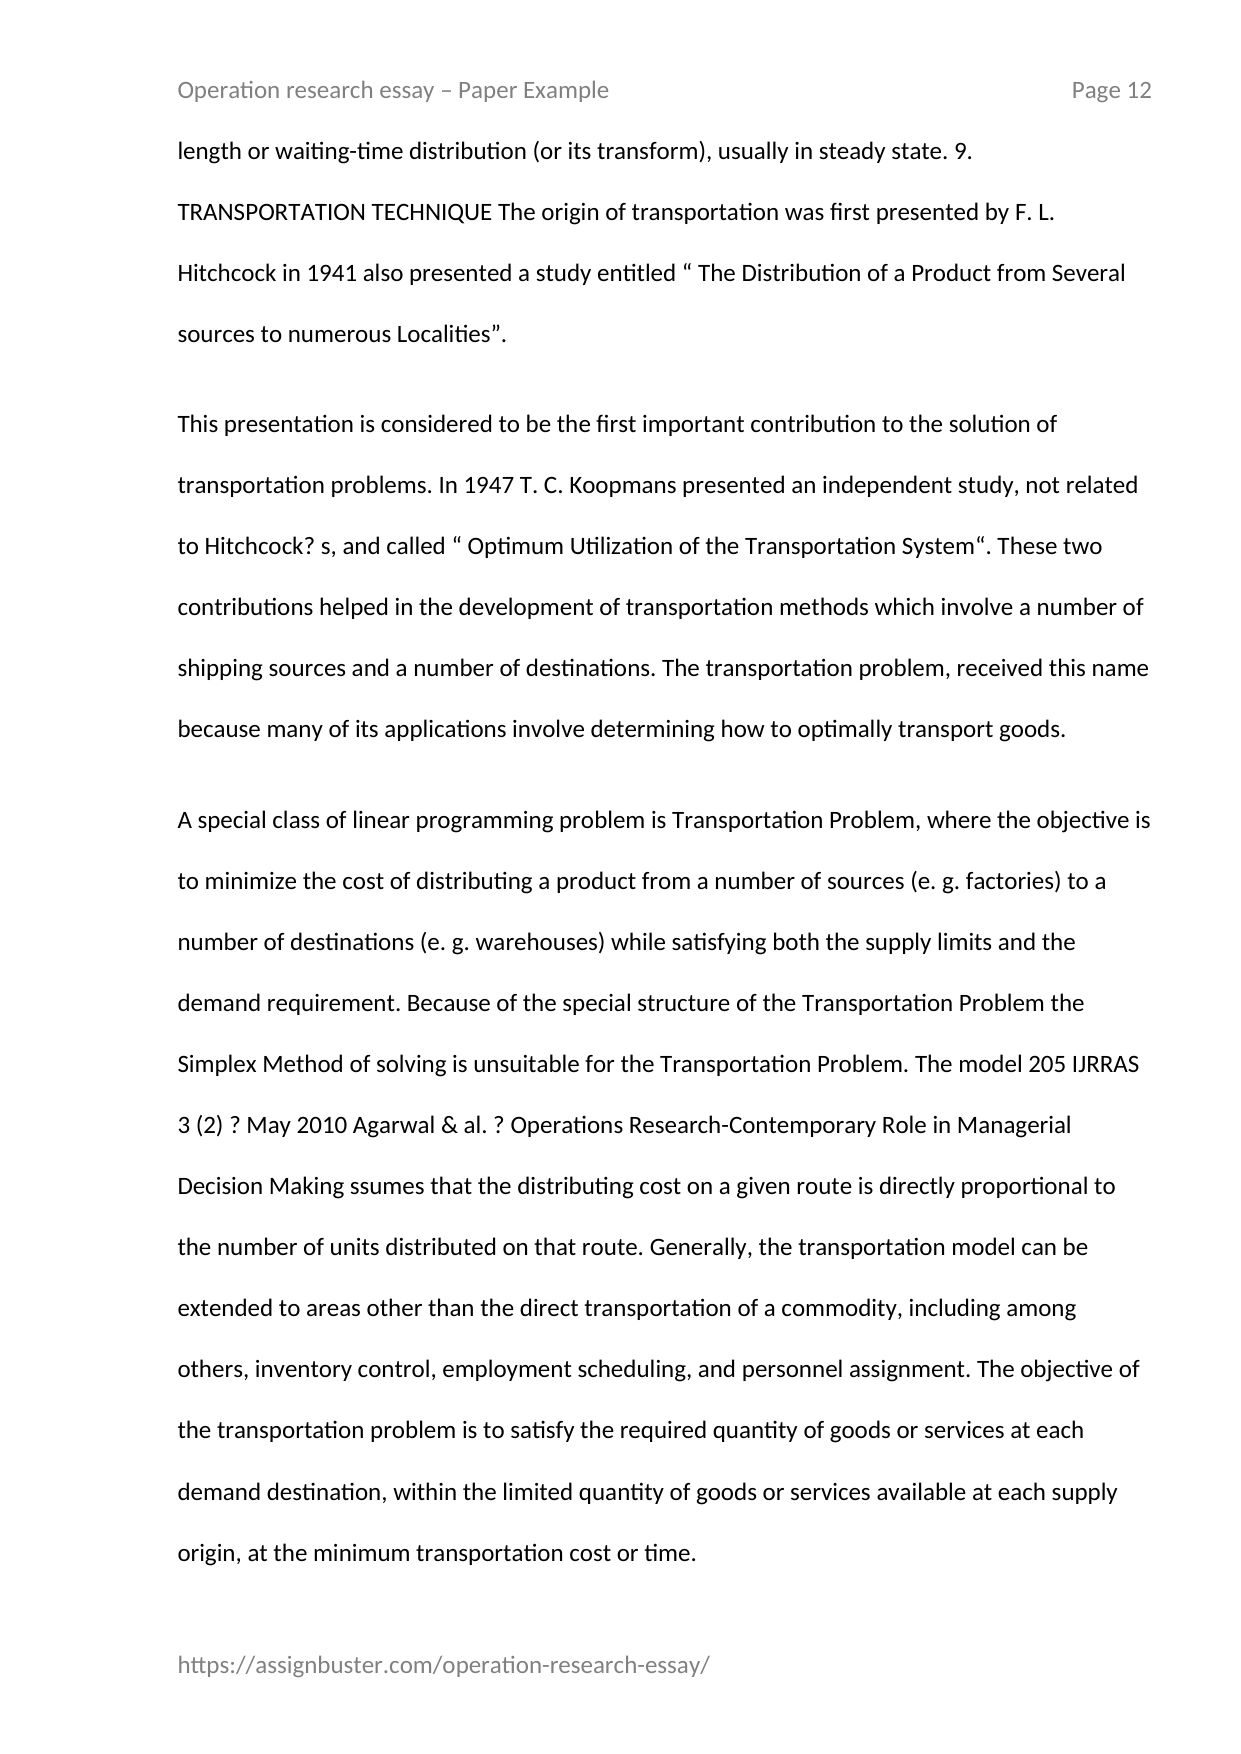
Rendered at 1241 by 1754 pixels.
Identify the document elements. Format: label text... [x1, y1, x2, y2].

text A special class of linear programming problem is Transportation Problem, where the objective is to minimize the cost of distributing a product from a number of sources (e. g. factories) to a number of destinations (e. g. warehouses) while satisfying both the supply limits and the demand requirement. Because of the special structure of the Transportation Problem the Simplex Method of solving is unsuitable for the Transportation Problem. The model 205 IJRRAS 3 (2) ? May 2010 Agarwal & al. ? Operations Research-Contemporary Role in Managerial Decision Making ssumes that the distributing cost on a given route is directly proportional to the number of units distributed on that route. Generally, the transportation model can be extended to areas other than the direct transportation of a commodity, including among others, inventory control, employment scheduling, and personnel assignment. The objective of the transportation problem is to satisfy the required quantity of goods or services at each demand destination, within the limited quantity of goods or services available at each supply origin, at the minimum transportation cost or time. [177, 804, 1152, 1567]
text This presentation is considered to be the first important contribution to the solution of transportation problems. In 1947 T. C. Koopmans presented an independent study, not related to Hitchcock? s, and called “ Optimum Utilization of the Transportation System“. These two contributions helped in the development of transportation methods which involve a number of shipping sources and a number of destinations. The transportation problem, received this name because many of its applications involve determining how to optimally transport goods. [177, 408, 1152, 744]
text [177, 135, 1152, 348]
